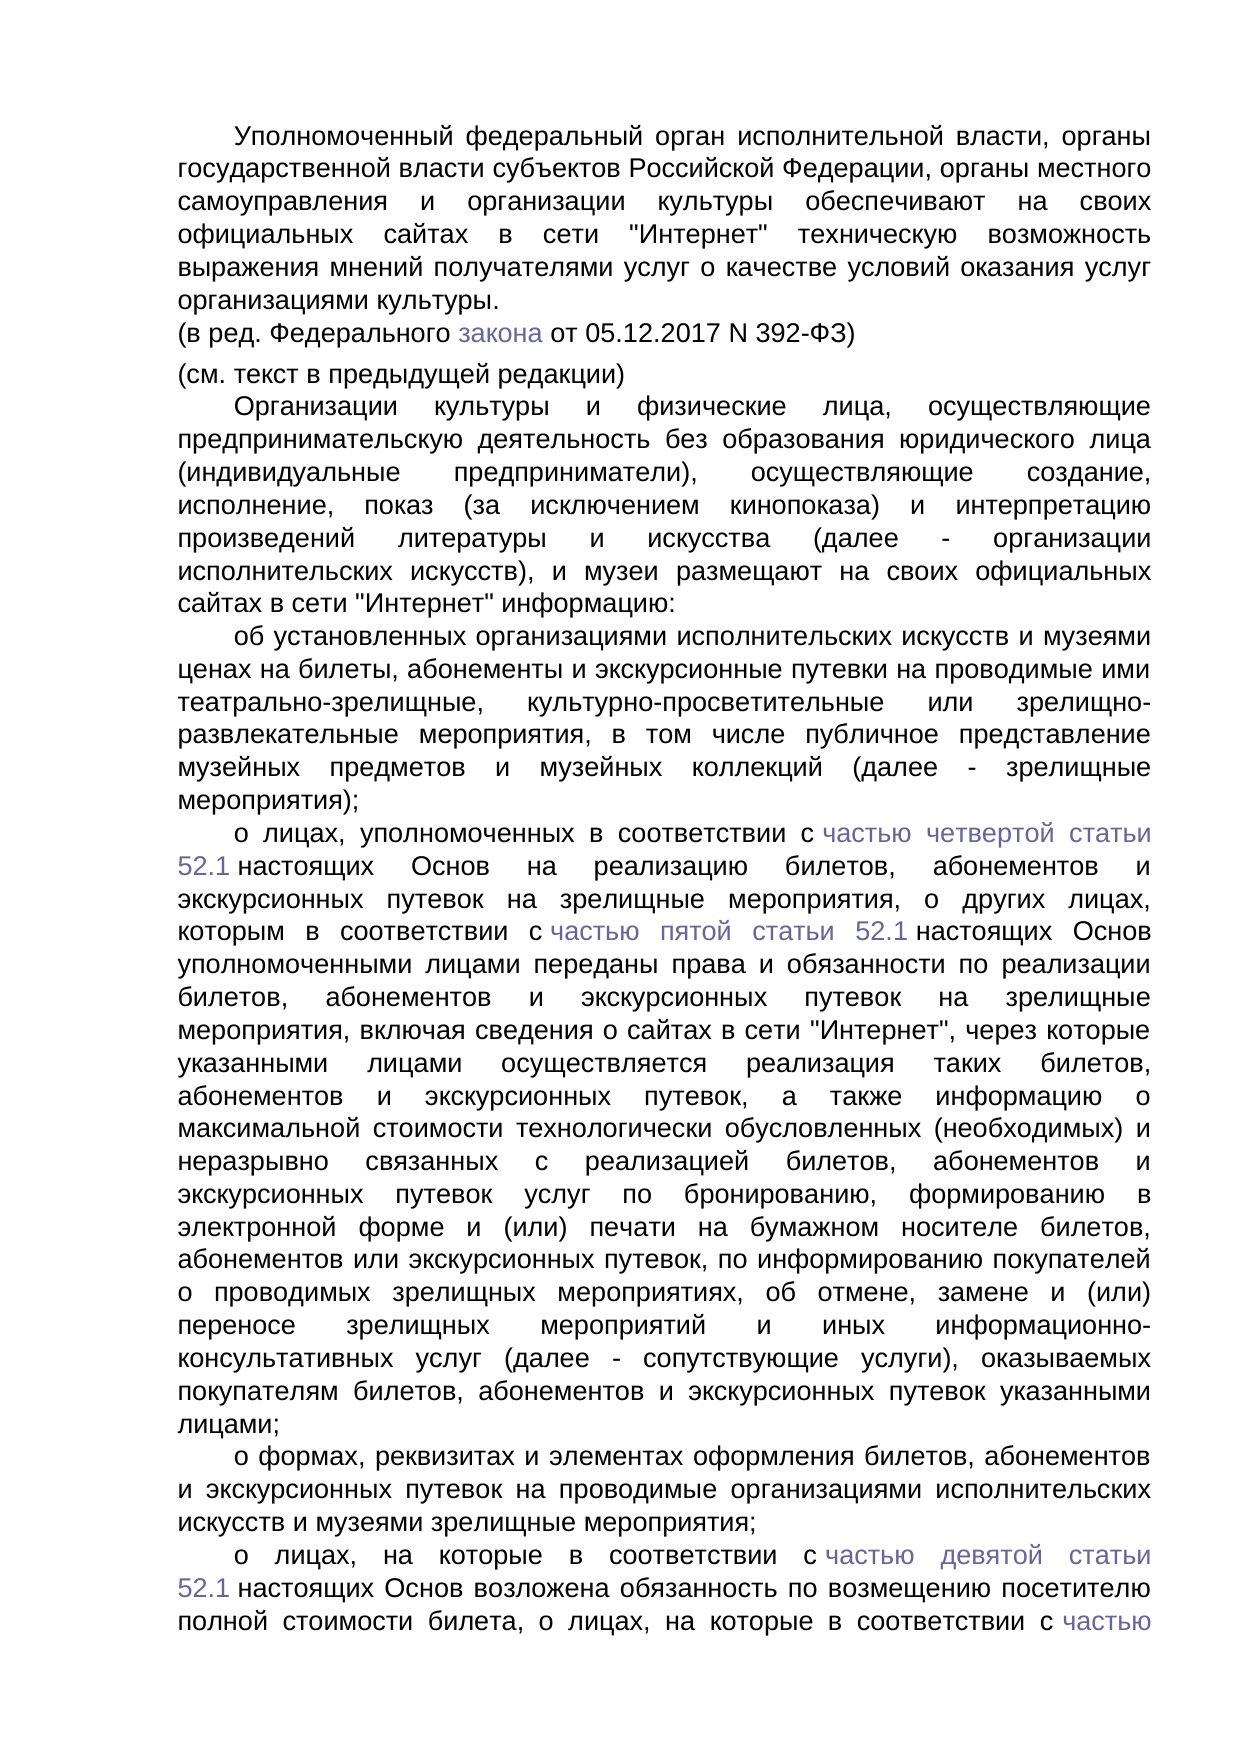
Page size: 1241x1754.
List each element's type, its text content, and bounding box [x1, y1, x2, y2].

text о формах, реквизитах и элементах оформления билетов, абонементов и экскурсионных путевок на проводимые организациями исполнительских искусств и музеями зрелищные мероприятия; [177, 1439, 1152, 1537]
text (см. текст в предыдущей редакции) [177, 348, 1152, 389]
text о лицах, уполномоченных в соответствии с частью четвертой статьи 52.1 настоящих Основ на реализацию билетов, абонементов и экскурсионных путевок на зрелищные мероприятия, о других лицах, которым в соответствии с частью пятой статьи 52.1 настоящих Основ уполномоченными лицами переданы права и обязанности по реализации билетов, абонементов и экскурсионных путевок на зрелищные мероприятия, включая сведения о сайтах в сети "Интернет", через которые указанными лицами осуществляется реализация таких билетов, абонементов и экскурсионных путевок, а также информацию о максимальной стоимости технологически обусловленных (необходимых) и неразрывно связанных с реализацией билетов, абонементов и экскурсионных путевок услуг по бронированию, формированию в электронной форме и (или) печати на бумажном носителе билетов, абонементов или экскурсионных путевок, по информированию покупателей о проводимых зрелищных мероприятиях, об отмене, замене и (или) переносе зрелищных мероприятий и иных информационно-консультативных услуг (далее - сопутствующие услуги), оказываемых покупателям билетов, абонементов и экскурсионных путевок указанными лицами; [177, 815, 1152, 1439]
text Уполномоченный федеральный орган исполнительной власти, органы государственной власти субъектов Российской Федерации, органы местного самоуправления и организации культуры обеспечивают на своих официальных сайтах в сети "Интернет" техническую возможность выражения мнений получателями услуг о качестве условий оказания услуг организациями культуры. [177, 118, 1152, 315]
text (в ред. Федерального закона от 05.12.2017 N 392-ФЗ) [177, 315, 1152, 348]
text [177, 1537, 1152, 1636]
text об установленных организациями исполнительских искусств и музеями ценах на билеты, абонементы и экскурсионные путевки на проводимые ими театрально-зрелищные, культурно-просветительные или зрелищно-развлекательные мероприятия, в том числе публичное представление музейных предметов и музейных коллекций (далее - зрелищные мероприятия); [177, 618, 1152, 815]
text Организации культуры и физические лица, осуществляющие предпринимательскую деятельность без образования юридического лица (индивидуальные предприниматели), осуществляющие создание, исполнение, показ (за исключением кинопоказа) и интерпретацию произведений литературы и искусства (далее - организации исполнительских искусств), и музеи размещают на своих официальных сайтах в сети "Интернет" информацию: [177, 389, 1152, 618]
